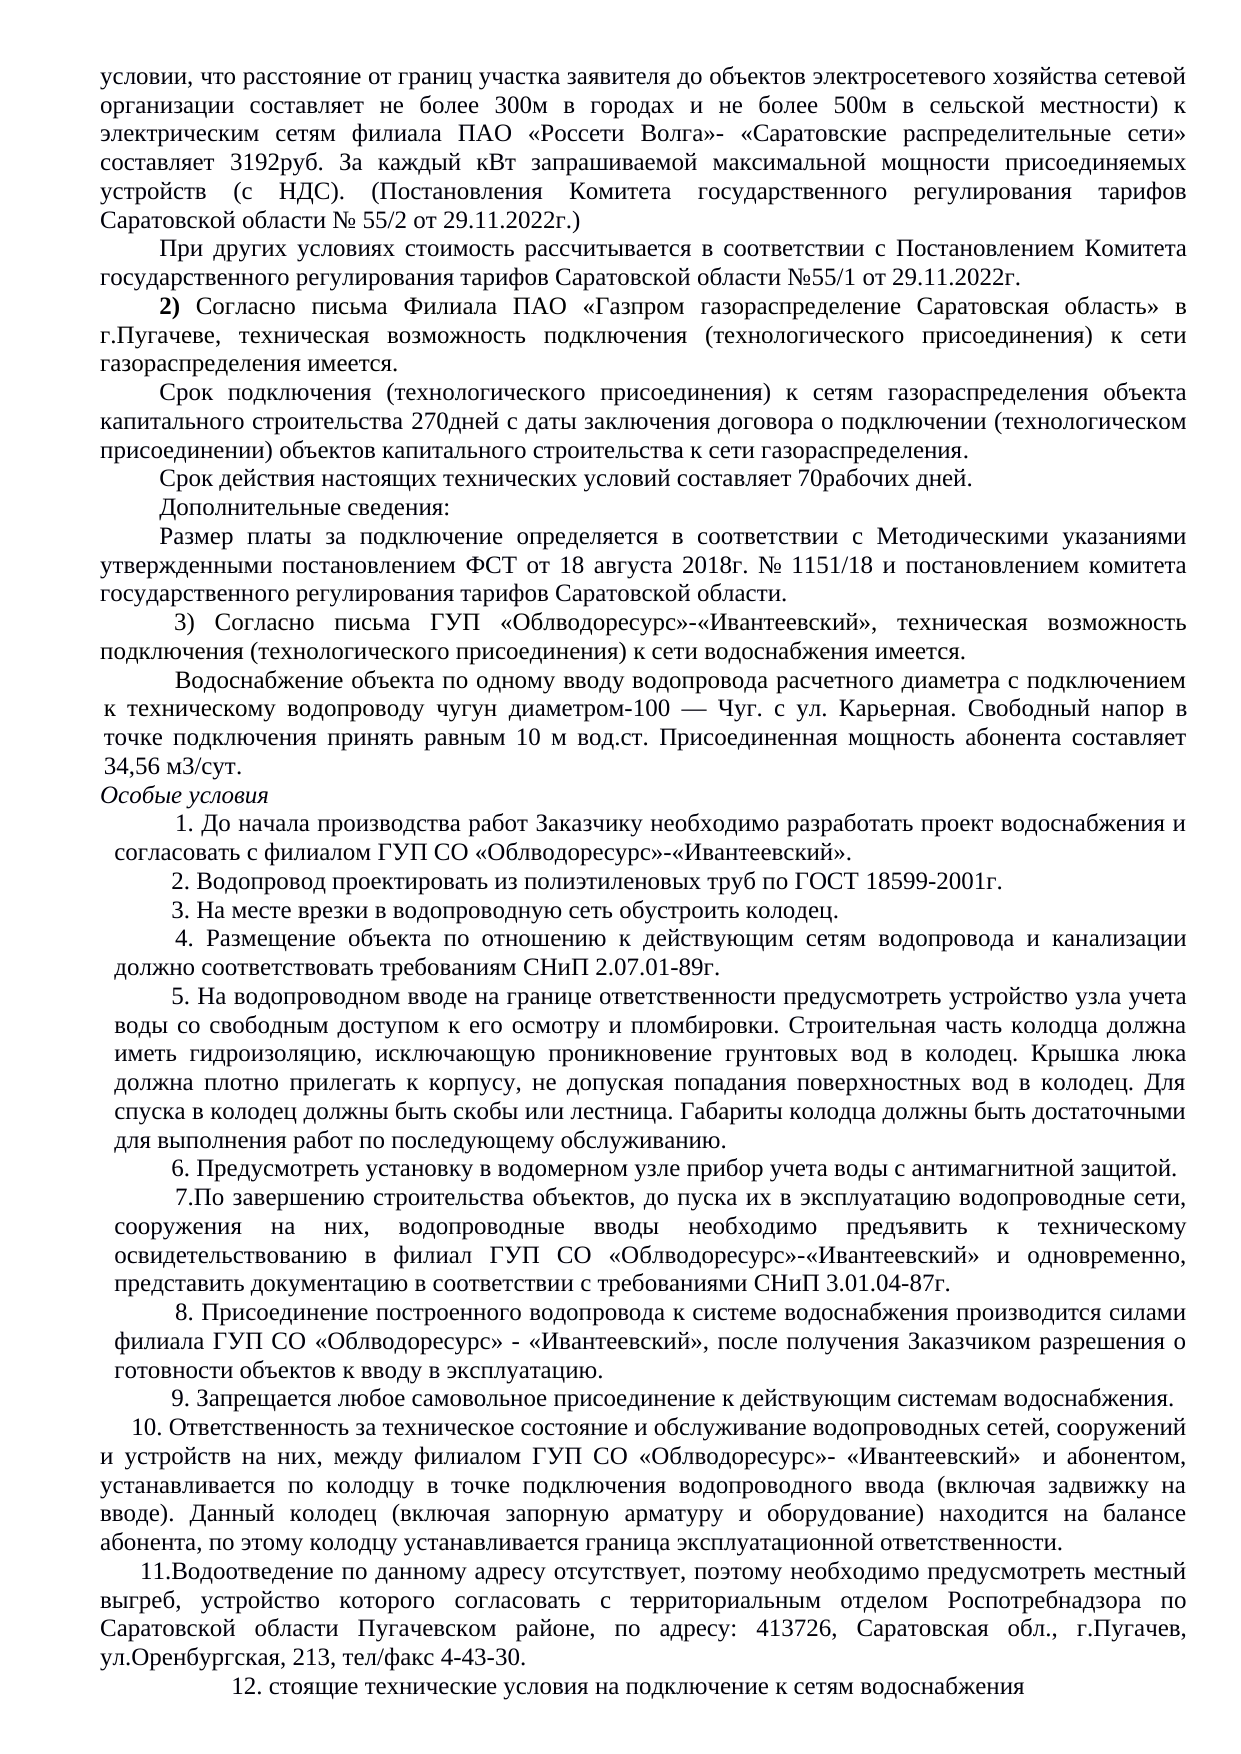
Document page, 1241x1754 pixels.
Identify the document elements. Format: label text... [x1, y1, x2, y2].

text 9. Запрещается любое самовольное присоединение к действующим системам водоснабжения. [114, 1383, 1187, 1412]
text 4. Размещение объекта по отношению к действующим сетям водопровода и канализации должно соответствовать требованиям CНиП 2.07.01-89г. [114, 923, 1187, 981]
text 3. На месте врезки в водопроводную сеть обустроить колодец. [114, 895, 1187, 923]
text 2) Согласно письма Филиала ПАО «Газпром газораспределение Саратовская область» в г.Пугачеве, техническая возможность подключения (технологического присоединения) к сети газораспределения имеется. [100, 291, 1187, 377]
text Срок действия настоящих технических условий составляет 70рабочих дней. [100, 463, 1187, 492]
text При других условиях стоимость рассчитывается в соответствии с Постановлением Комитета государственного регулирования тарифов Саратовской области №55/1 от 29.11.2022г. [100, 233, 1187, 291]
text 5. На водопроводном вводе на границе ответственности предусмотреть устройство узла учета воды со свободным доступом к его осмотру и пломбировки. Строительная часть колодца должна иметь гидроизоляцию, исключающую проникновение грунтовых вод в колодец. Крышка люка должна плотно прилегать к корпусу, не допуская попадания поверхностных вод в колодец. Для спуска в колодец должны быть скобы или лестница. Габариты колодца должны быть достаточными для выполнения работ по последующему обслуживанию. [114, 981, 1187, 1153]
text Размер платы за подключение определяется в соответствии с Методическими указаниями утвержденными постановлением ФСТ от 18 августа 2018г. № 1151/18 и постановлением комитета государственного регулирования тарифов Саратовской области. [100, 521, 1187, 607]
text 8. Присоединение построенного водопровода к системе водоснабжения производится силами филиала ГУП СО «Облводоресурс» - «Ивантеевский», после получения Заказчиком разрешения о готовности объектов к вводу в эксплуатацию. [114, 1297, 1187, 1383]
text Особые условия [100, 780, 1187, 808]
text 1. До начала производства работ Заказчику необходимо разработать проект водоснабжения и согласовать с филиалом ГУП СО «Облводоресурс»-«Ивантеевский». [114, 808, 1187, 866]
text Водоснабжение объекта по одному вводу водопровода расчетного диаметра с подключением к техническому водопроводу чугун диаметром-100 — Чуг. с ул. Карьерная. Свободный напор в точке подключения принять равным 10 м вод.ст. Присоединенная мощность абонента составляет 34,56 м3/сут. [103, 665, 1187, 780]
text 3) Согласно письма ГУП «Облводоресурс»-«Ивантеевский», техническая возможность подключения (технологического присоединения) к сети водоснабжения имеется. [100, 607, 1187, 665]
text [100, 61, 1187, 233]
text 10. Ответственность за техническое состояние и обслуживание водопроводных сетей, сооружений и устройств на них, между филиалом ГУП СО «Облводоресурс»- «Ивантеевский» и абонентом, устанавливается по колодцу в точке подключения водопроводного ввода (включая задвижку на вводе). Данный колодец (включая запорную арматуру и оборудование) находится на балансе абонента, по этому колодцу устанавливается граница эксплуатационной ответственности. [100, 1412, 1187, 1556]
list 11.Водоотведение по данному адресу отсутствует, поэтому необходимо предусмотреть местный выгреб, устройство которого согласовать с территориальным отделом Роспотребнадзора по Саратовской области Пугачевском районе, по адресу: 413726, Саратовская обл., г.Пугачев, ул.Оренбургская, 213, тел/факс 4-43-30. [100, 1556, 1187, 1671]
text 6. Предусмотреть установку в водомерном узле прибор учета воды с антимагнитной защитой. [114, 1153, 1187, 1182]
text 2. Водопровод проектировать из полиэтиленовых труб по ГОСТ 18599-2001г. [114, 866, 1187, 895]
text Дополнительные сведения: [100, 492, 1187, 521]
text Срок подключения (технологического присоединения) к сетям газораспределения объекта капитального строительства 270дней с даты заключения договора о подключении (технологическом присоединении) объектов капитального строительства к сети газораспределения. [100, 377, 1187, 463]
list 12. стоящие технические условия на подключение к сетям водоснабжения [212, 1671, 1187, 1700]
text 7.По завершению строительства объектов, до пуска их в эксплуатацию водопроводные сети, сооружения на них, водопроводные вводы необходимо предъявить к техническому освидетельствованию в филиал ГУП СО «Облводоресурс»-«Ивантеевский» и одновременно, представить документацию в соответствии с требованиями СНиП 3.01.04-87г. [114, 1182, 1187, 1297]
